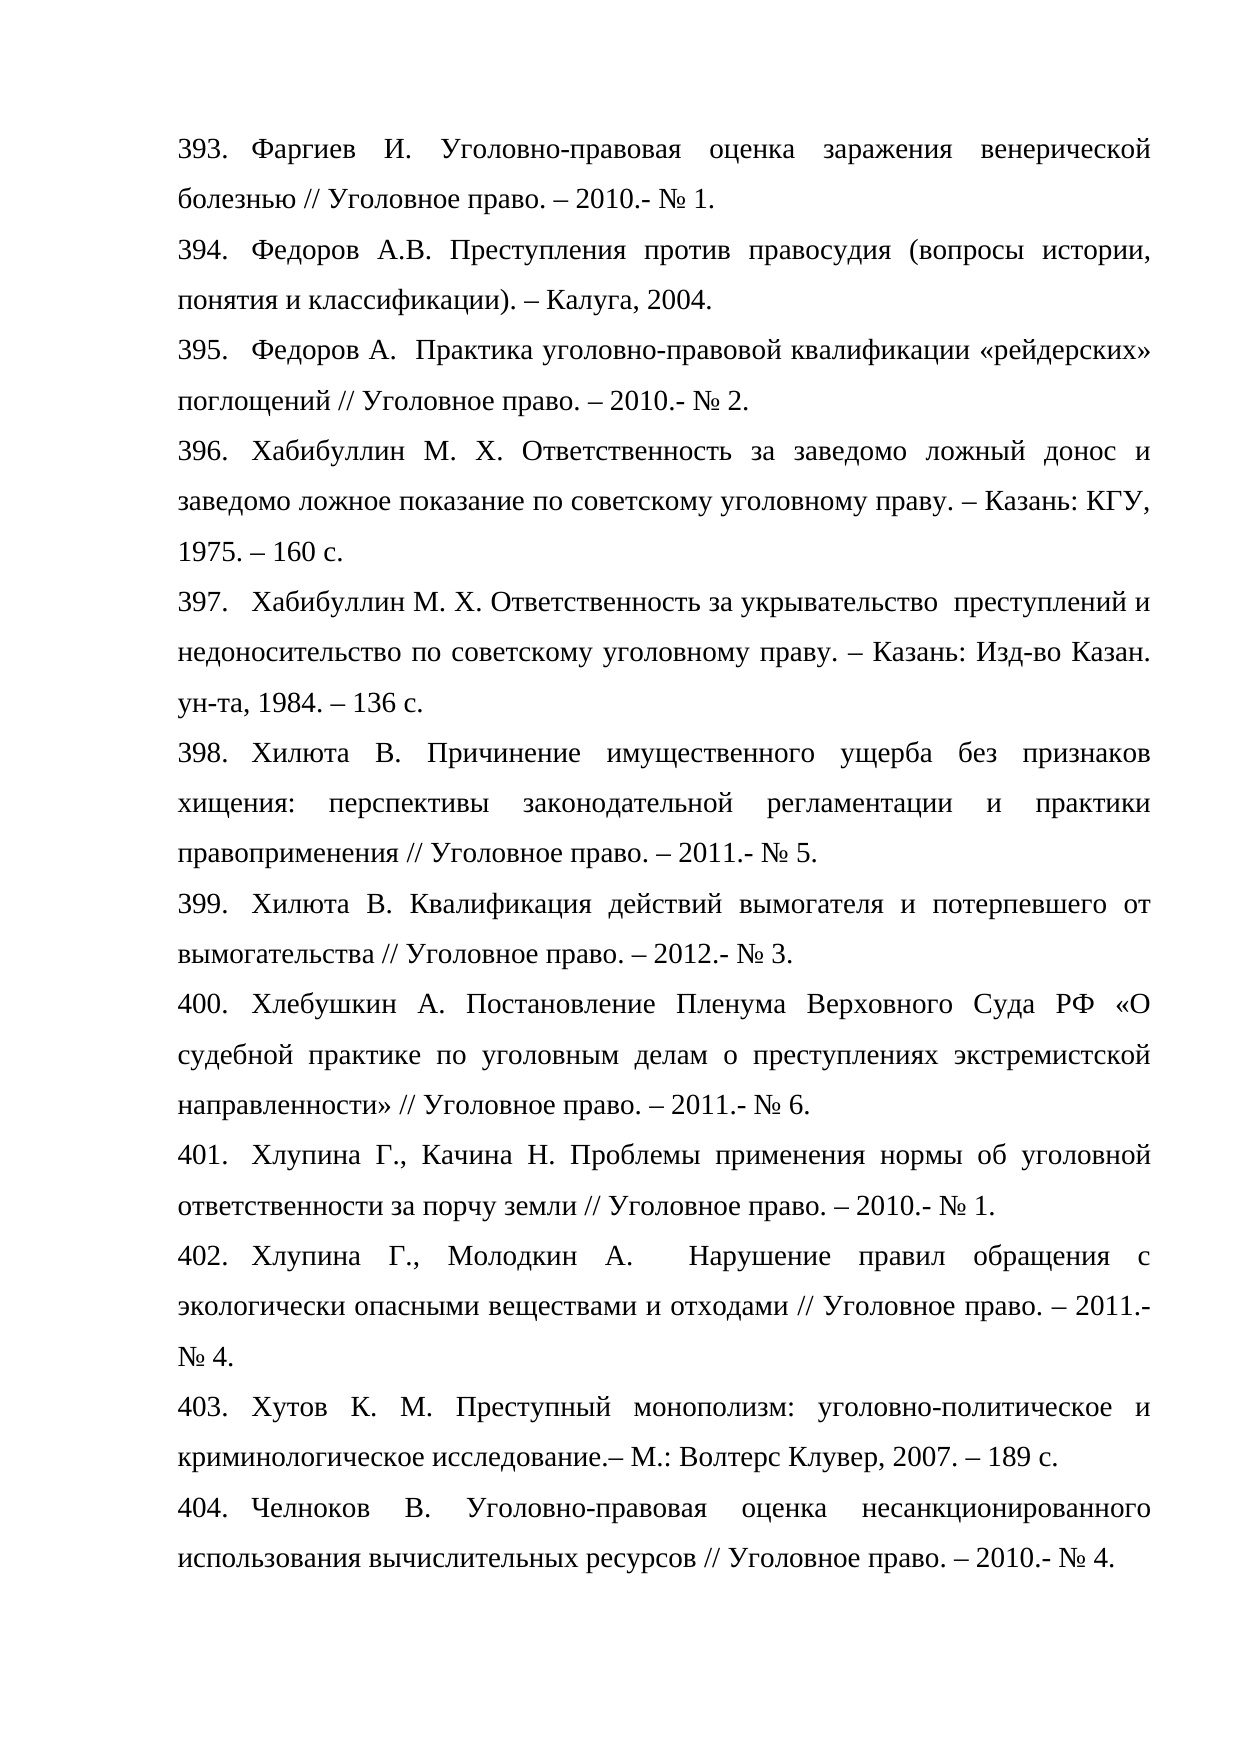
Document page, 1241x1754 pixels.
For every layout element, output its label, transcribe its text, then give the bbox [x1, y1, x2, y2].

text 394. Федоров А.В. Преступления против правосудия (вопросы истории, понятия и классификации). – Калуга, 2004. [177, 232, 1152, 316]
text 402. Хлупина Г., Молодкин А. Нарушение правил обращения с экологически опасными веществами и отходами // Уголовное право. – 2011.- № 4. [177, 1238, 1152, 1372]
text 393. Фаргиев И. Уголовно-правовая оценка заражения венерической болезнью // Уголовное право. – 2010.- № 1. [177, 131, 1152, 215]
text 403. Хутов К. М. Преступный монополизм: уголовно-политическое и криминологическое исследование.– М.: Волтерс Клувер, 2007. – 189 с. [177, 1389, 1152, 1473]
text 400. Хлебушкин А. Постановление Пленума Верховного Суда РФ «О судебной практике по уголовным делам о преступлениях экстремистской направленности» // Уголовное право. – 2011.- № 6. [177, 987, 1152, 1121]
text 401. Хлупина Г., Качина Н. Проблемы применения нормы об уголовной ответственности за порчу земли // Уголовное право. – 2010.- № 1. [177, 1137, 1152, 1221]
text 395. Федоров А. Практика уголовно-правовой квалификации «рейдерских» поглощений // Уголовное право. – 2010.- № 2. [177, 332, 1152, 416]
text 397. Хабибуллин М. Х. Ответственность за укрывательство преступлений и недоносительство по советскому уголовному праву. – Казань: Изд-во Казан. ун-та, 1984. – 136 с. [177, 584, 1152, 718]
text 404. Челноков В. Уголовно-правовая оценка несанкционированного использования вычислительных ресурсов // Уголовное право. – 2010.- № 4. [177, 1490, 1152, 1573]
text 398. Хилюта В. Причинение имущественного ущерба без признаков хищения: перспективы законодательной регламентации и практики правоприменения // Уголовное право. – 2011.- № 5. [177, 735, 1152, 869]
text 396. Хабибуллин М. Х. Ответственность за заведомо ложный донос и заведомо ложное показание по советскому уголовному праву. – Казань: КГУ, 1975. – 160 с. [177, 433, 1152, 567]
text 399. Хилюта В. Квалификация действий вымогателя и потерпевшего от вымогательства // Уголовное право. – 2012.- № 3. [177, 886, 1152, 970]
